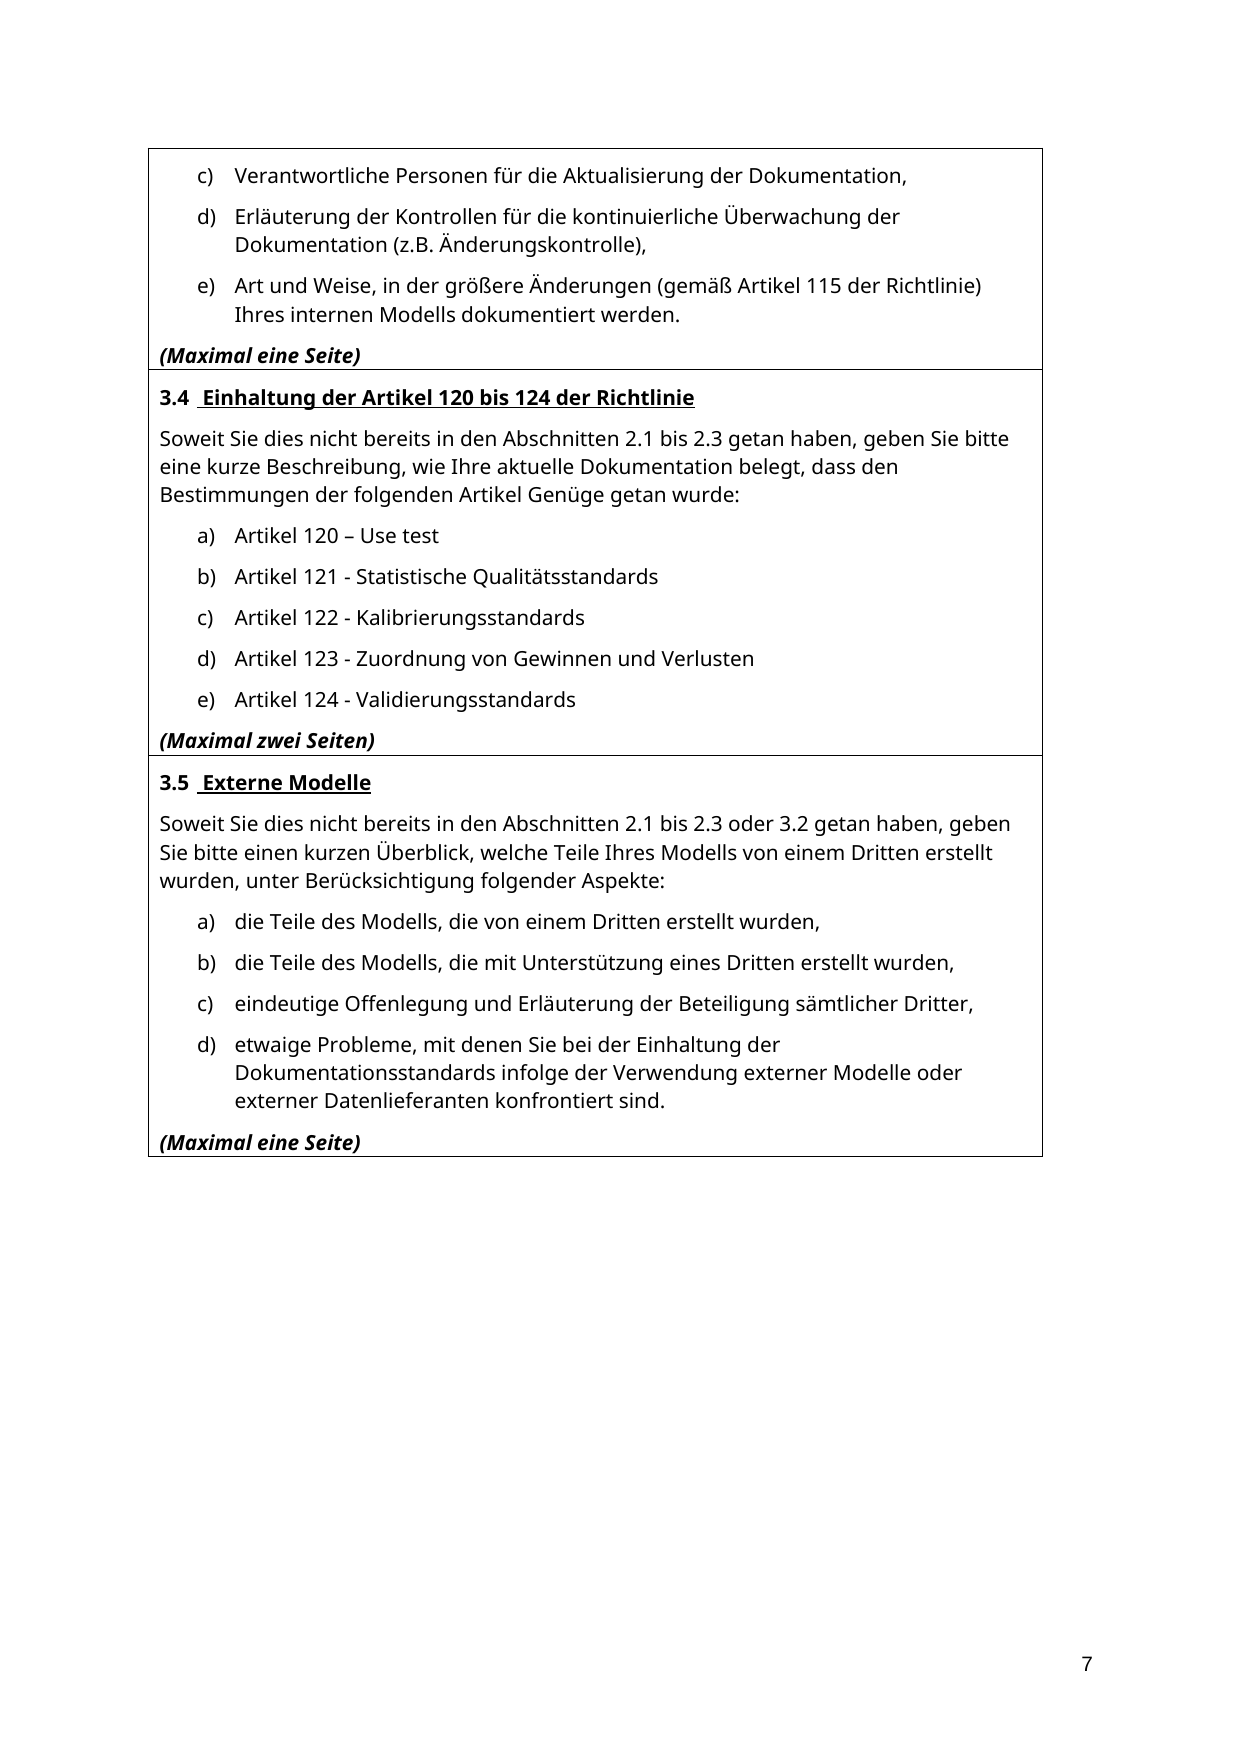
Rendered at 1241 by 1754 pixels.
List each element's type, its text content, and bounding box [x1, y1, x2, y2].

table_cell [149, 149, 1042, 369]
table_cell Einhaltung der Artikel 120 bis 124 der Richtlinie Soweit Sie dies nicht bereits in den Abschnitten 2.1 bis 2.3 getan haben, geben Sie bitte eine kurze Beschreibung, wie Ihre aktuelle Dokumentation belegt, dass den Bestimmungen der folgenden Artikel Genüge getan wurde: Artikel 120 – Use test Artikel 121 - Statistische Qualitätsstandards Artikel 122 - Kalibrierungsstandards Artikel 123 - Zuordnung von Gewinnen und Verlusten Artikel 124 - Validierungsstandards (Maximal zwei Seiten) [149, 370, 1042, 755]
table_cell Externe Modelle Soweit Sie dies nicht bereits in den Abschnitten 2.1 bis 2.3 oder 3.2 getan haben, geben Sie bitte einen kurzen Überblick, welche Teile Ihres Modells von einem Dritten erstellt wurden, unter Berücksichtigung folgender Aspekte: die Teile des Modells, die von einem Dritten erstellt wurden, die Teile des Modells, die mit Unterstützung eines Dritten erstellt wurden, eindeutige Offenlegung und Erläuterung der Beteiligung sämtlicher Dritter, etwaige Probleme, mit denen Sie bei der Einhaltung der Dokumentationsstandards infolge der Verwendung externer Modelle oder externer Datenlieferanten konfrontiert sind. (Maximal eine Seite) [149, 756, 1042, 1156]
